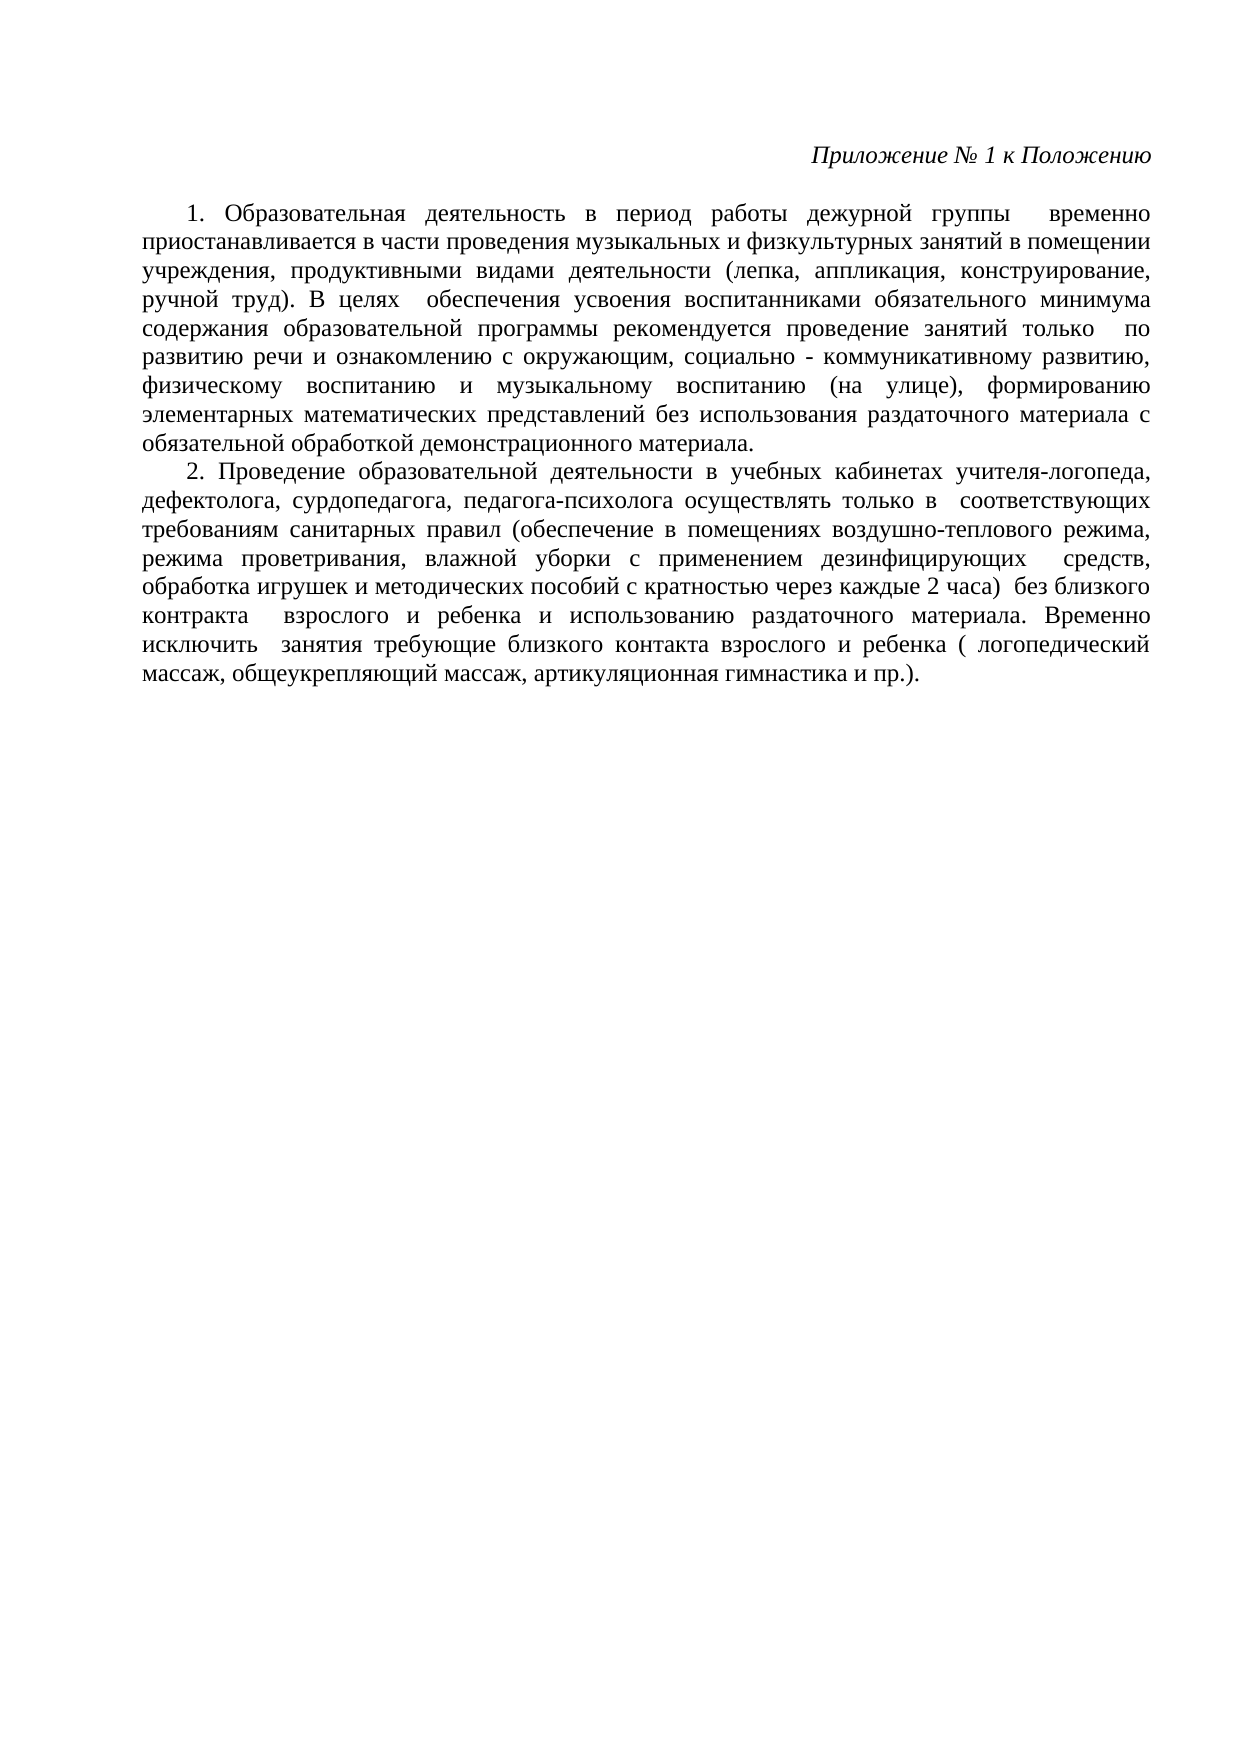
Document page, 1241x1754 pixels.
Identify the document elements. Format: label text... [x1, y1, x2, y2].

text Приложение № 1 к Положению [142, 140, 1152, 169]
text 1. Образовательная деятельность в период работы дежурной группы временно приостанавливается в части проведения музыкальных и физкультурных занятий в помещении учреждения, продуктивными видами деятельности (лепка, аппликация, конструирование, ручной труд). В целях обеспечения усвоения воспитанниками обязательного минимума содержания образовательной программы рекомендуется проведение занятий только по развитию речи и ознакомлению с окружающим, социально - коммуникативному развитию, физическому воспитанию и музыкальному воспитанию (на улице), формированию элементарных математических представлений без использования раздаточного материала с обязательной обработкой демонстрационного материала. [142, 198, 1152, 456]
text 2. Проведение образовательной деятельности в учебных кабинетах учителя-логопеда, дефектолога, сурдопедагога, педагога-психолога осуществлять только в соответствующих требованиям санитарных правил (обеспечение в помещениях воздушно-теплового режима, режима проветривания, влажной уборки с применением дезинфицирующих средств, обработка игрушек и методических пособий с кратностью через каждые 2 часа) без близкого контракта взрослого и ребенка и использованию раздаточного материала. Временно исключить занятия требующие близкого контакта взрослого и ребенка ( логопедический массаж, общеукрепляющий массаж, артикуляционная гимнастика и пр.). [142, 456, 1152, 686]
